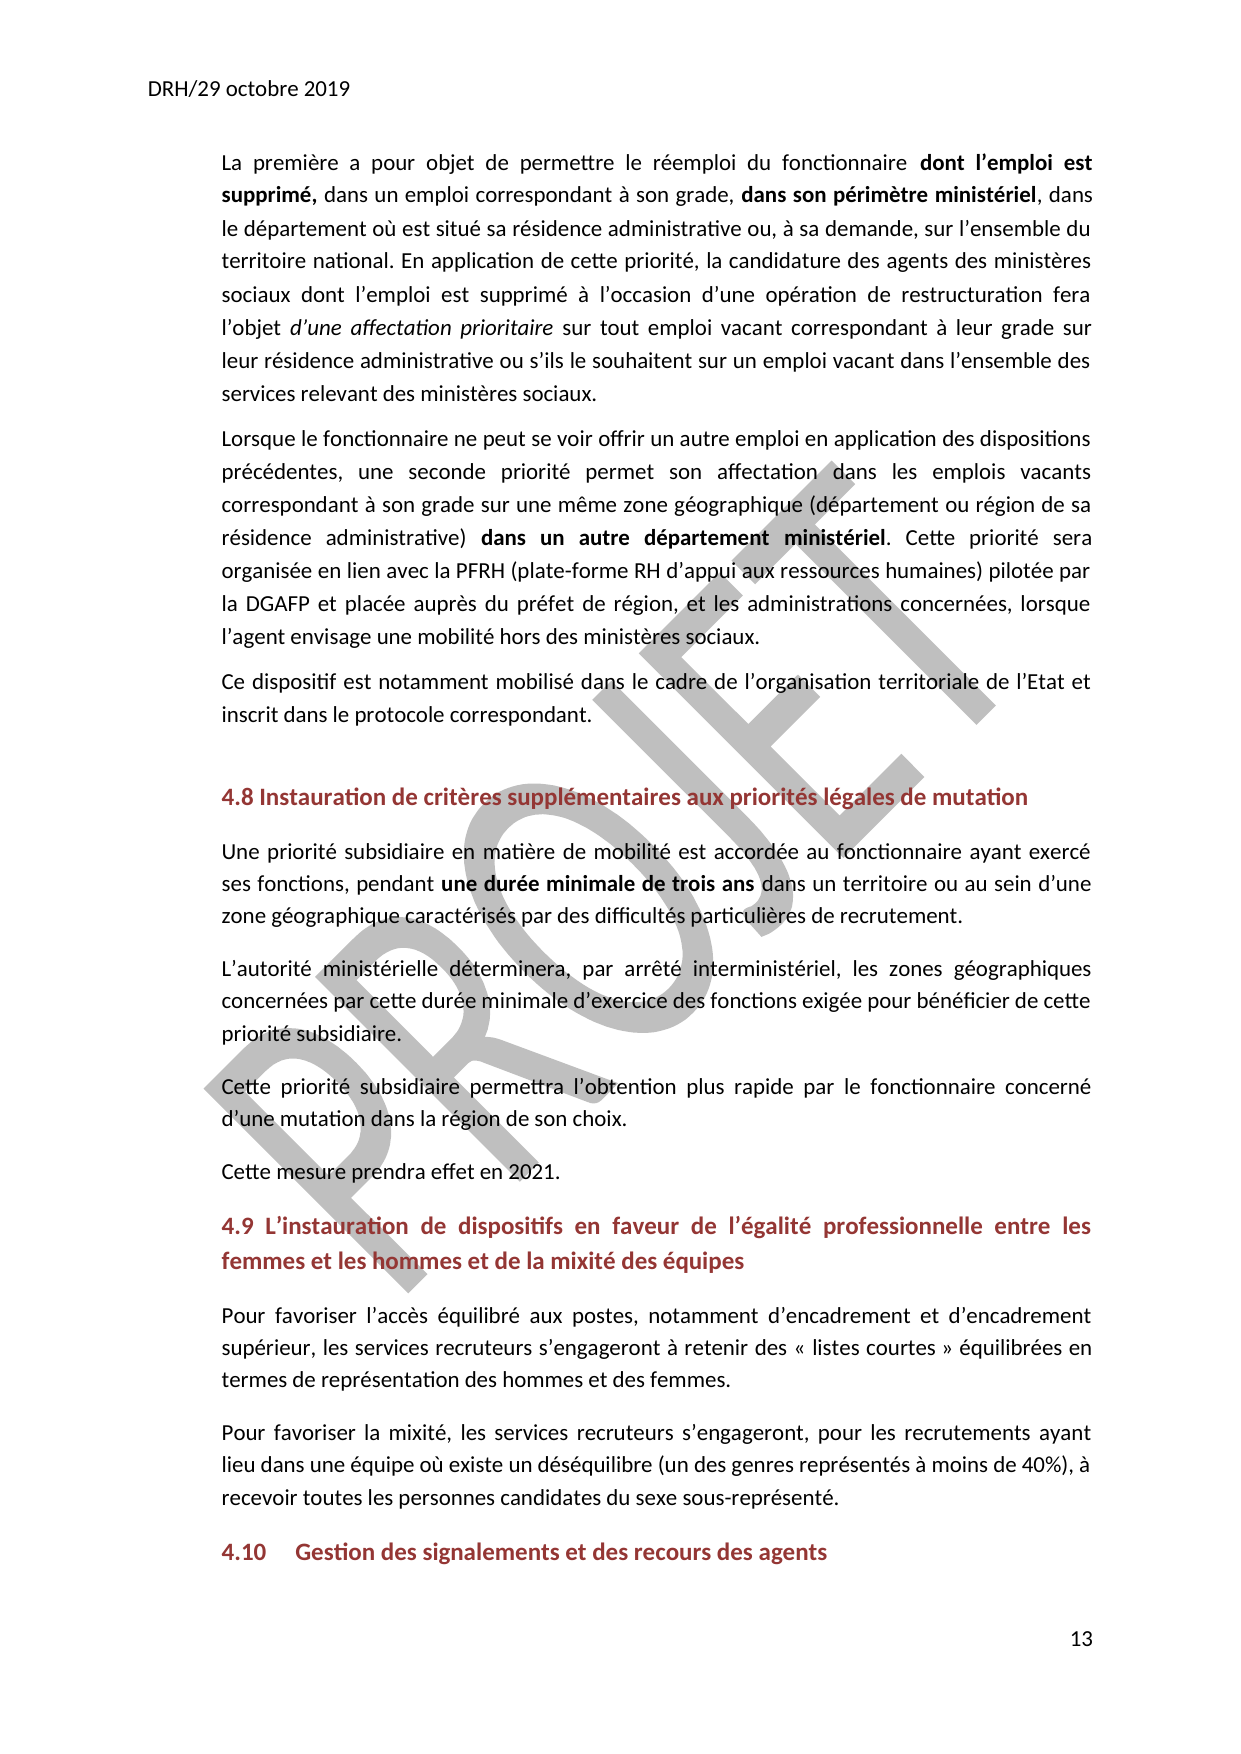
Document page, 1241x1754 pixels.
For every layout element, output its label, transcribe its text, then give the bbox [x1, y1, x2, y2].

text 4.8 Instauration de critères supplémentaires aux priorités légales de mutation [221, 781, 1093, 812]
list Gestion des signalements et des recours des agents [221, 1536, 1093, 1566]
text 4.9 L’instauration de dispositifs en faveur de l’égalité professionnelle entre les femmes et les hommes et de la mixité des équipes [221, 1210, 1093, 1276]
text Lorsque le fonctionnaire ne peut se voir offrir un autre emploi en application des dispositions précédentes, une seconde priorité permet son affectation dans les emplois vacants correspondant à son grade sur une même zone géographique (département ou région de sa résidence administrative) dans un autre département ministériel. Cette priorité sera organisée en lien avec la PFRH (plate-forme RH d’appui aux ressources humaines) pilotée par la DGAFP et placée auprès du préfet de région, et les administrations concernées, lorsque l’agent envisage une mobilité hors des ministères sociaux. [221, 424, 1093, 650]
text Pour favoriser la mixité, les services recruteurs s’engageront, pour les recrutements ayant lieu dans une équipe où existe un déséquilibre (un des genres représentés à moins de 40%), à recevoir toutes les personnes candidates du sexe sous-représenté. [221, 1418, 1093, 1511]
text Ce dispositif est notamment mobilisé dans le cadre de l’organisation territoriale de l’Etat et inscrit dans le protocole correspondant. [221, 667, 1093, 728]
text Une priorité subsidiaire en matière de mobilité est accordée au fonctionnaire ayant exercé ses fonctions, pendant une durée minimale de trois ans dans un territoire ou au sein d’une zone géographique caractérisés par des difficultés particulières de recrutement. [221, 837, 1093, 929]
text Pour favoriser l’accès équilibré aux postes, notamment d’encadrement et d’encadrement supérieur, les services recruteurs s’engageront à retenir des « listes courtes » équilibrées en termes de représentation des hommes et des femmes. [221, 1301, 1093, 1393]
text La première a pour objet de permettre le réemploi du fonctionnaire dont l’emploi est supprimé, dans un emploi correspondant à son grade, dans son périmètre ministériel, dans le département où est situé sa résidence administrative ou, à sa demande, sur l’ensemble du territoire national. En application de cette priorité, la candidature des agents des ministères sociaux dont l’emploi est supprimé à l’occasion d’une opération de restructuration fera l’objet d’une affectation prioritaire sur tout emploi vacant correspondant à leur grade sur leur résidence administrative ou s’ils le souhaitent sur un emploi vacant dans l’ensemble des services relevant des ministères sociaux. [221, 148, 1093, 407]
text Cette mesure prendra effet en 2021. [148, 1157, 1093, 1185]
text Cette priorité subsidiaire permettra l’obtention plus rapide par le fonctionnaire concerné d’une mutation dans la région de son choix. [221, 1072, 1093, 1132]
text L’autorité ministérielle déterminera, par arrêté interministériel, les zones géographiques concernées par cette durée minimale d’exercice des fonctions exigée pour bénéficier de cette priorité subsidiaire. [221, 954, 1093, 1047]
